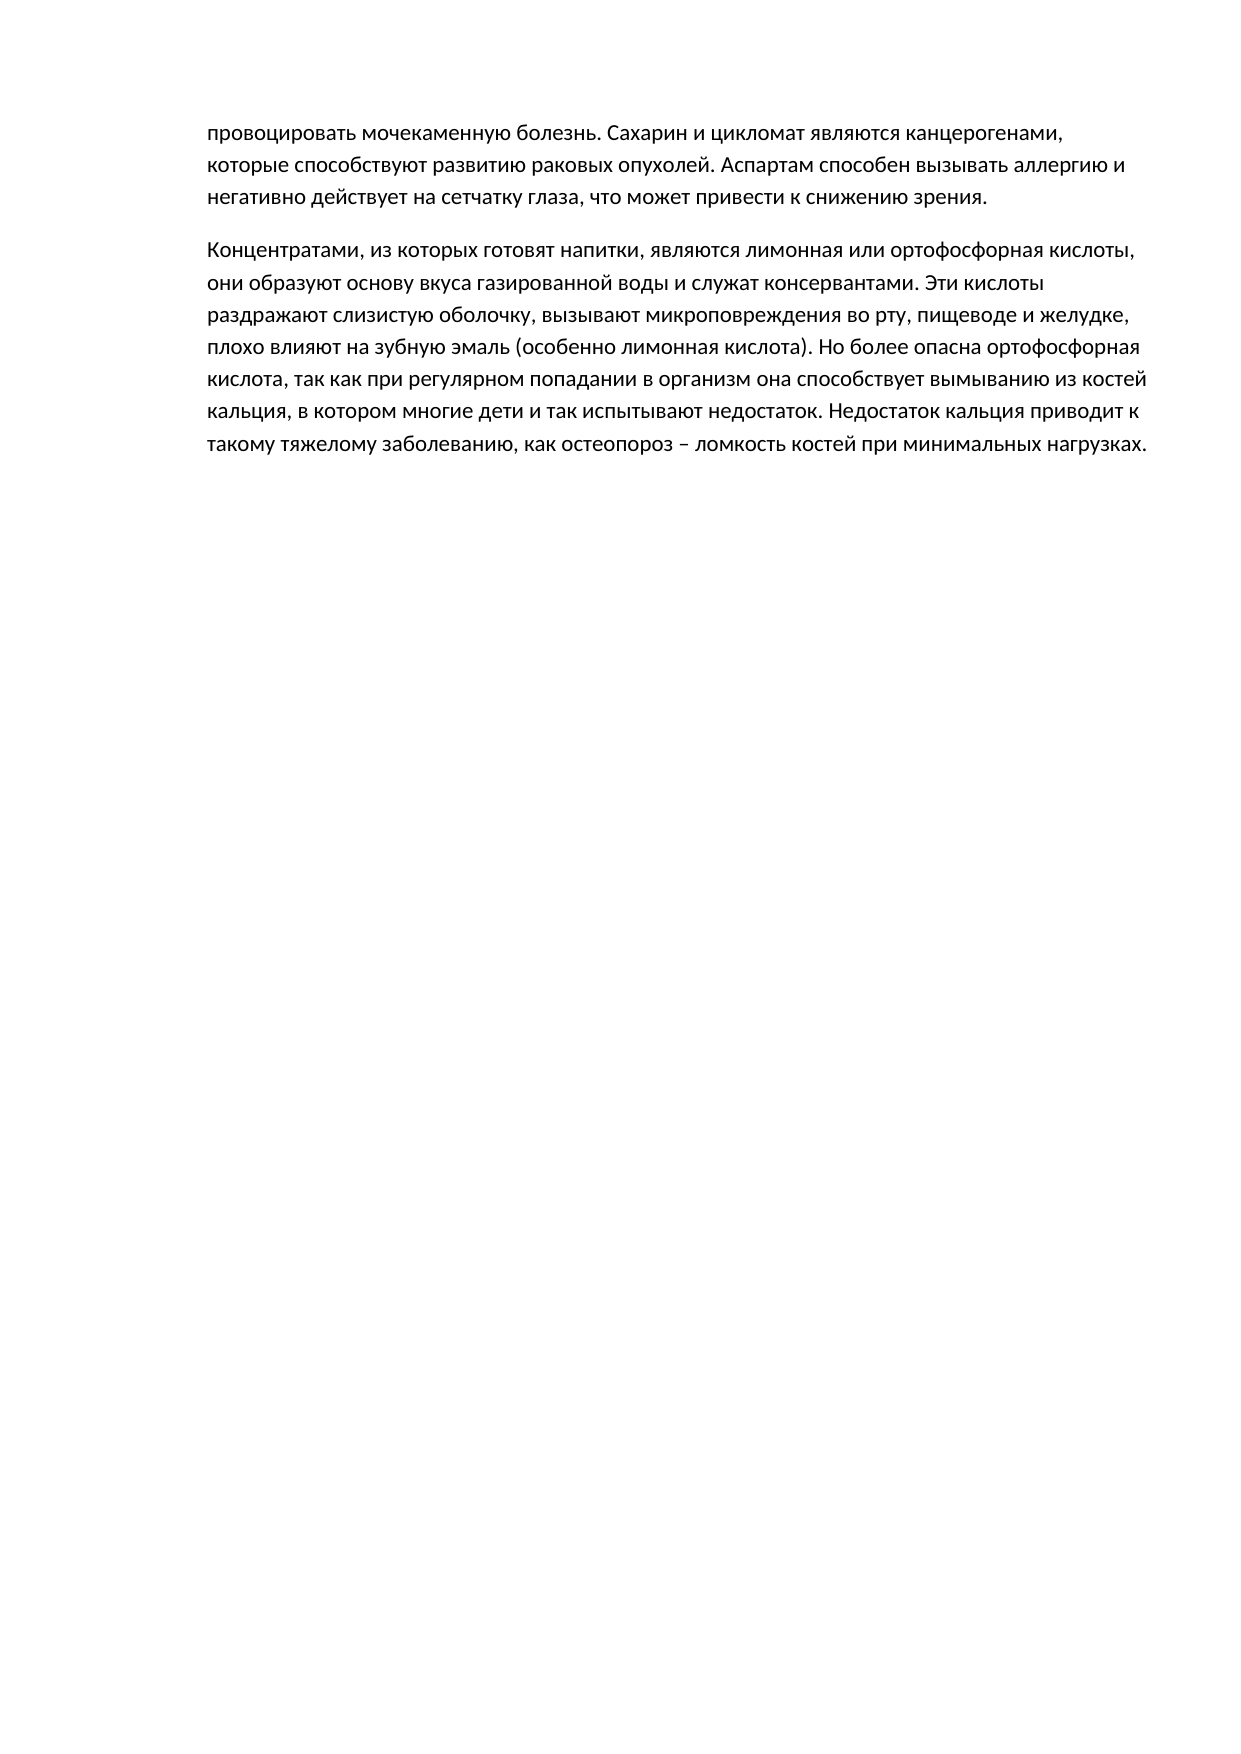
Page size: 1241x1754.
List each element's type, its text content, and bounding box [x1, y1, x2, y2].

text Концентратами, из которых готовят напитки, являются лимонная или ортофосфорная кислоты, они образуют основу вкуса газированной воды и служат консервантами. Эти кислоты раздражают слизистую оболочку, вызывают микроповреждения во рту, пищеводе и желудке, плохо влияют на зубную эмаль (особенно лимонная кислота). Но более опасна ортофосфорная кислота, так как при регулярном попадании в организм она способствует вымыванию из костей кальция, в котором многие дети и так испытывают недостаток. Недостаток кальция приводит к такому тяжелому заболеванию, как остеопороз – ломкость костей при минимальных нагрузках. [207, 236, 1152, 457]
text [207, 118, 1152, 211]
